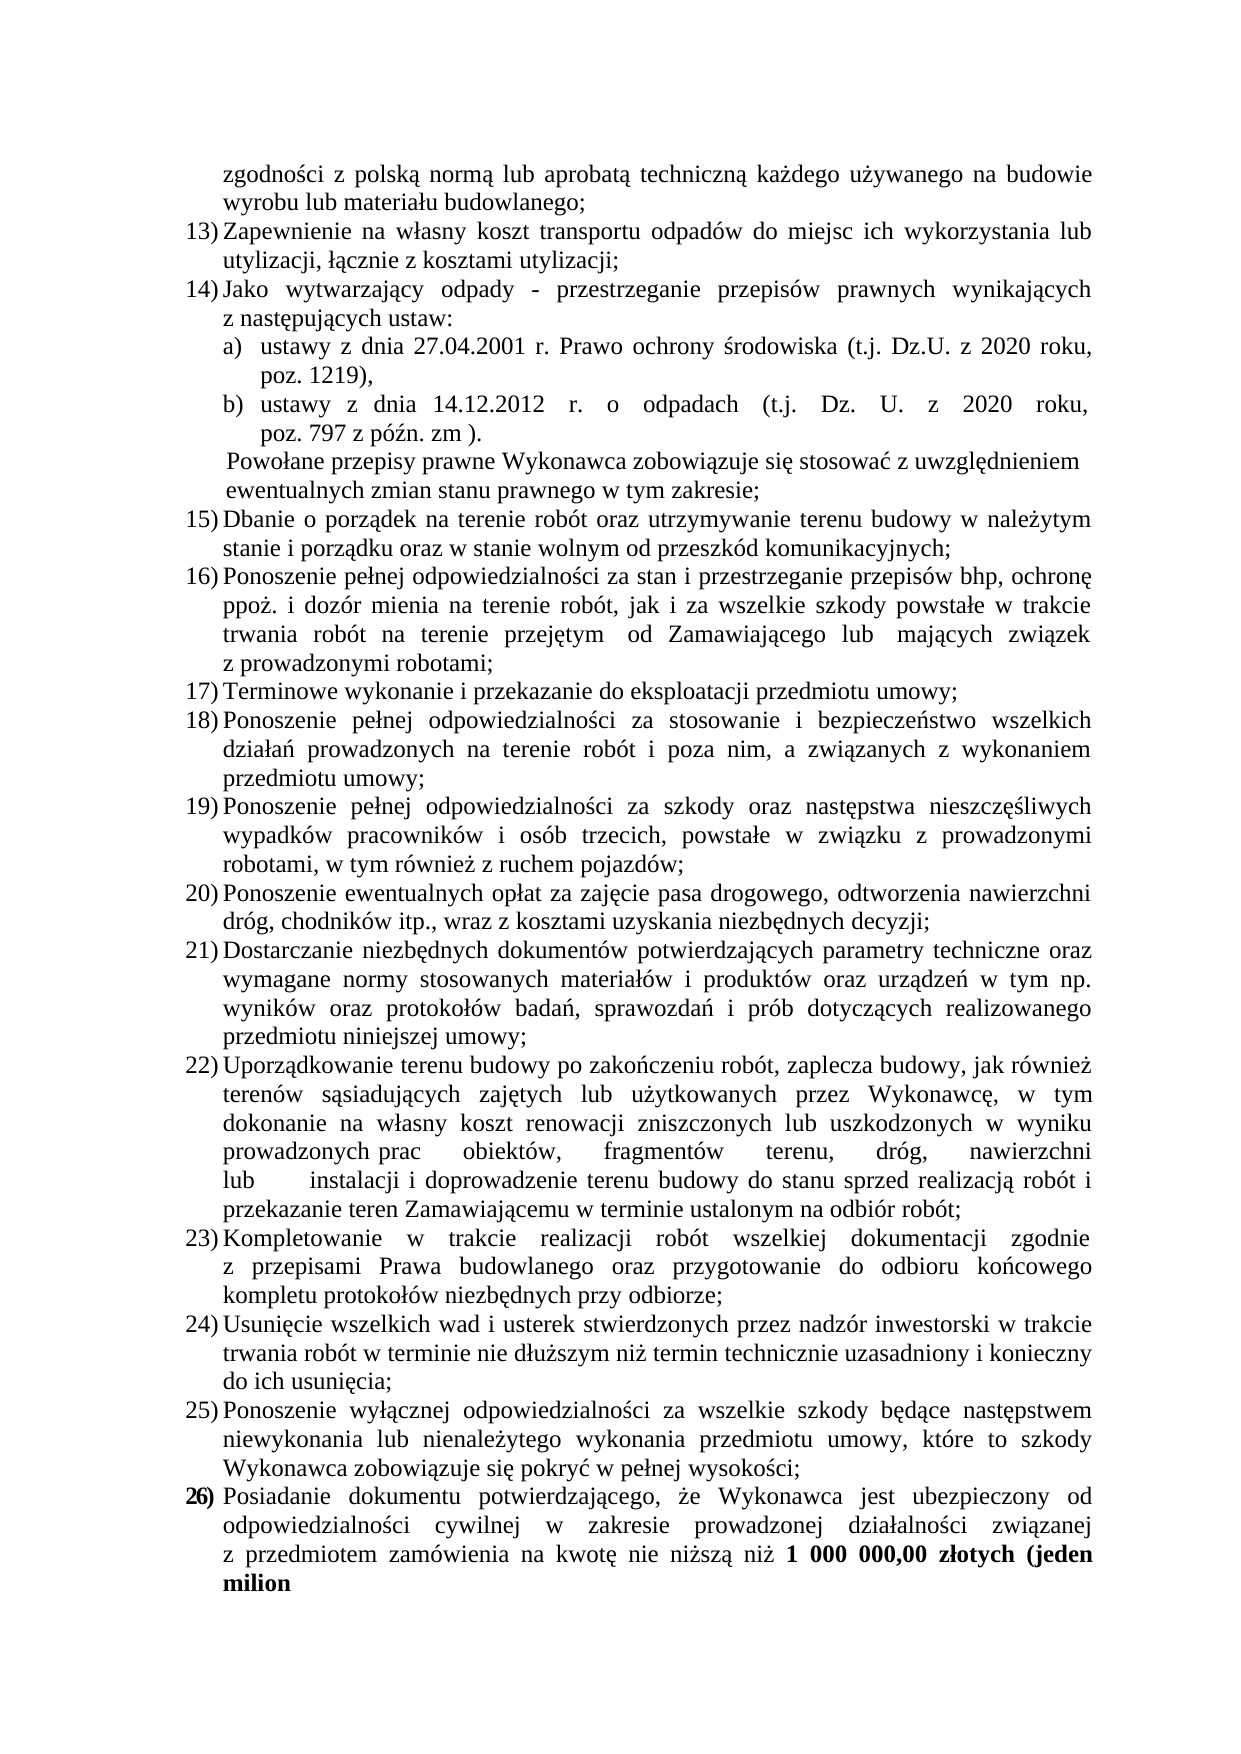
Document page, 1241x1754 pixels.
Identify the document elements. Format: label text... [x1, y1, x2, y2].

list Dostarczanie niezbędnych dokumentów potwierdzających parametry techniczne oraz wymagane normy stosowanych materiałów i produktów oraz urządzeń w tym np. wyników oraz protokołów badań, sprawozdań i prób dotyczących realizowanego przedmiotu niniejszej umowy; [185, 935, 1092, 1050]
list ustawy z dnia 14.12.2012 r. o odpadach (t.j. Dz. U. z 2020 roku, poz. 797 z późn. zm ). [223, 389, 1092, 446]
list Ponoszenie wyłącznej odpowiedzialności za wszelkie szkody będące następstwem niewykonania lub nienależytego wykonania przedmiotu umowy, które to szkody Wykonawca zobowiązuje się pokryć w pełnej wysokości; [185, 1395, 1093, 1481]
list Ponoszenie pełnej odpowiedzialności za stosowanie i bezpieczeństwo wszelkich działań prowadzonych na terenie robót i poza nim, a związanych z wykonaniem przedmiotu umowy; [185, 705, 1092, 791]
list Posiadanie dokumentu potwierdzającego, że Wykonawca jest ubezpieczony od odpowiedzialności cywilnej w zakresie prowadzonej działalności związanej z przedmiotem zamówienia na kwotę nie niższą niż 1 000 000,00 złotych (jeden milion [185, 1481, 1093, 1596]
list ustawy z dnia 27.04.2001 r. Prawo ochrony środowiska (t.j. Dz.U. z 2020 roku, poz. 1219), [223, 331, 1093, 389]
list Kompletowanie w trakcie realizacji robót wszelkiej dokumentacji zgodnie z przepisami Prawa budowlanego oraz przygotowanie do odbioru końcowego kompletu protokołów niezbędnych przy odbiorze; [185, 1223, 1092, 1309]
list Jako wytwarzający odpady - przestrzeganie przepisów prawnych wynikających z następujących ustaw: [185, 274, 1092, 331]
text Powołane przepisy prawne Wykonawca zobowiązuje się stosować z uwzględnieniem ewentualnych zmian stanu prawnego w tym zakresie; [226, 446, 1080, 504]
text zgodności z polską normą lub aprobatą techniczną każdego używanego na budowie wyrobu lub materiału budowlanego; [223, 159, 1093, 216]
list Terminowe wykonanie i przekazanie do eksploatacji przedmiotu umowy; [185, 676, 1148, 705]
list Ponoszenie ewentualnych opłat za zajęcie pasa drogowego, odtworzenia nawierzchni dróg, chodników itp., wraz z kosztami uzyskania niezbędnych decyzji; [185, 878, 1092, 935]
list Dbanie o porządek na terenie robót oraz utrzymywanie terenu budowy w należytym stanie i porządku oraz w stanie wolnym od przeszkód komunikacyjnych; [185, 504, 1093, 561]
list Ponoszenie pełnej odpowiedzialności za szkody oraz następstwa nieszczęśliwych wypadków pracowników i osób trzecich, powstałe w związku z prowadzonymi robotami, w tym również z ruchem pojazdów; [185, 791, 1092, 878]
list Ponoszenie pełnej odpowiedzialności za stan i przestrzeganie przepisów bhp, ochronę ppoż. i dozór mienia na terenie robót, jak i za wszelkie szkody powstałe w trakcie trwania robót na terenie przejętym od Zamawiającego lub mających związek z prowadzonymi robotami; [185, 561, 1093, 676]
list Zapewnienie na własny koszt transportu odpadów do miejsc ich wykorzystania lub utylizacji, łącznie z kosztami utylizacji; [185, 216, 1093, 274]
list Usunięcie wszelkich wad i usterek stwierdzonych przez nadzór inwestorski w trakcie trwania robót w terminie nie dłuższym niż termin technicznie uzasadniony i konieczny do ich usunięcia; [185, 1309, 1093, 1395]
list Uporządkowanie terenu budowy po zakończeniu robót, zaplecza budowy, jak również terenów sąsiadujących zajętych lub użytkowanych przez Wykonawcę, w tym dokonanie na własny koszt renowacji zniszczonych lub uszkodzonych w wyniku prowadzonych prac obiektów, fragmentów terenu, dróg, nawierzchni lub instalacji i doprowadzenie terenu budowy do stanu sprzed realizacją robót i przekazanie teren Zamawiającemu w terminie ustalonym na odbiór robót; [185, 1050, 1093, 1223]
